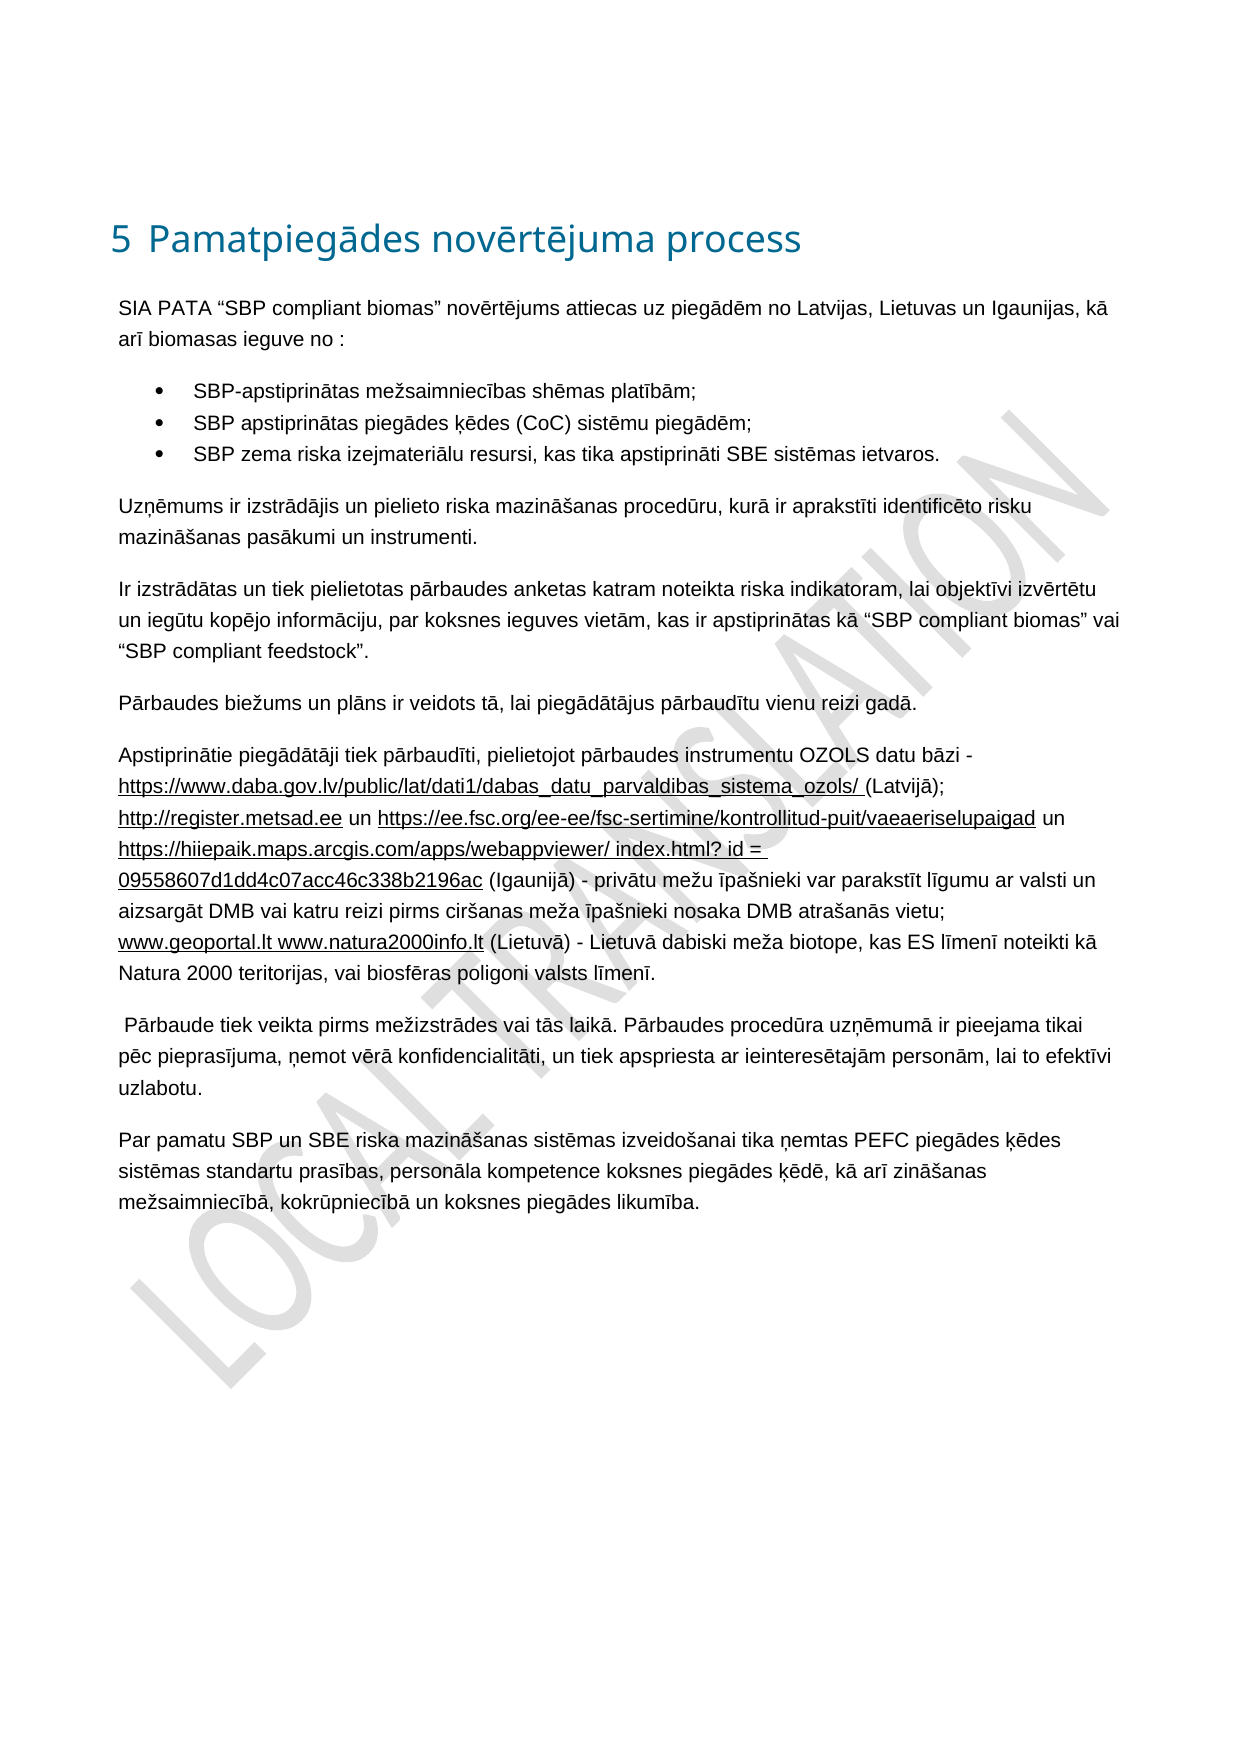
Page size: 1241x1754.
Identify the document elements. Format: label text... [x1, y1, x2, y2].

list SBP zema riska izejmateriālu resursi, kas tika apstiprināti SBE sistēmas ietvaros. [156, 442, 1122, 466]
text Apstiprinātie piegādātāji tiek pārbaudīti, pielietojot pārbaudes instrumentu OZOLS datu bāzi - https://www.daba.gov.lv/public/lat/dati1/dabas_datu_parvaldibas_sistema_ozols/ (Latvijā); http://register.metsad.ee un https://ee.fsc.org/ee-ee/fsc-sertimine/kontrollitud-puit/vaeaeriselupaigad un https://hiiepaik.maps.arcgis.com/apps/webappviewer/ index.html? id = 09558607d1dd4c07acc46c338b2196ac (Igaunijā) - privātu mežu īpašnieki var parakstīt līgumu ar valsti un aizsargāt DMB vai katru reizi pirms ciršanas meža īpašnieki nosaka DMB atrašanās vietu; www.geoportal.lt www.natura2000info.lt (Lietuvā) - Lietuvā dabiski meža biotope, kas ES līmenī noteikti kā Natura 2000 teritorijas, vai biosfēras poligoni valsts līmenī. [118, 743, 1122, 985]
text Par pamatu SBP un ​​SBE riska mazināšanas sistēmas izveidošanai tika ņemtas PEFC piegādes ķēdes sistēmas standartu prasības, personāla kompetence koksnes piegādes ķēdē, kā arī zināšanas mežsaimniecībā, kokrūpniecībā un koksnes piegādes likumība. [118, 1127, 1122, 1214]
text SIA PATA “SBP compliant biomas” novērtējums attiecas uz piegādēm no Latvijas, Lietuvas un Igaunijas, kā arī biomasas ieguve no : [118, 296, 1122, 351]
text Uzņēmums ir izstrādājis un pielieto riska mazināšanas procedūru, kurā ir aprakstīti identificēto risku mazināšanas pasākumi un instrumenti. [118, 494, 1122, 549]
text Pārbaude tiek veikta pirms mežizstrādes vai tās laikā. Pārbaudes procedūra uzņēmumā ir pieejama tikai pēc pieprasījuma, ņemot vērā konfidencialitāti, un tiek apspriesta ar ieinteresētajām personām, lai to efektīvi uzlabotu. [118, 1013, 1122, 1099]
text Ir izstrādātas un tiek pielietotas pārbaudes anketas katram noteikta riska indikatoram, lai objektīvi izvērtētu un iegūtu kopējo informāciju, par koksnes ieguves vietām, kas ir apstiprinātas kā “SBP compliant biomas” vai “SBP compliant feedstock”. [118, 577, 1122, 663]
list SBP apstiprinātas piegādes ķēdes (CoC) sistēmu piegādēm; [156, 411, 1122, 434]
list SBP-apstiprinātas mežsaimniecības shēmas platībām; [156, 379, 1122, 403]
subtitle Pamatpiegādes novērtējuma process [110, 212, 1122, 263]
text Pārbaudes biežums un plāns ir veidots tā, lai piegādātājus pārbaudītu vienu reizi gadā. [118, 691, 1122, 715]
